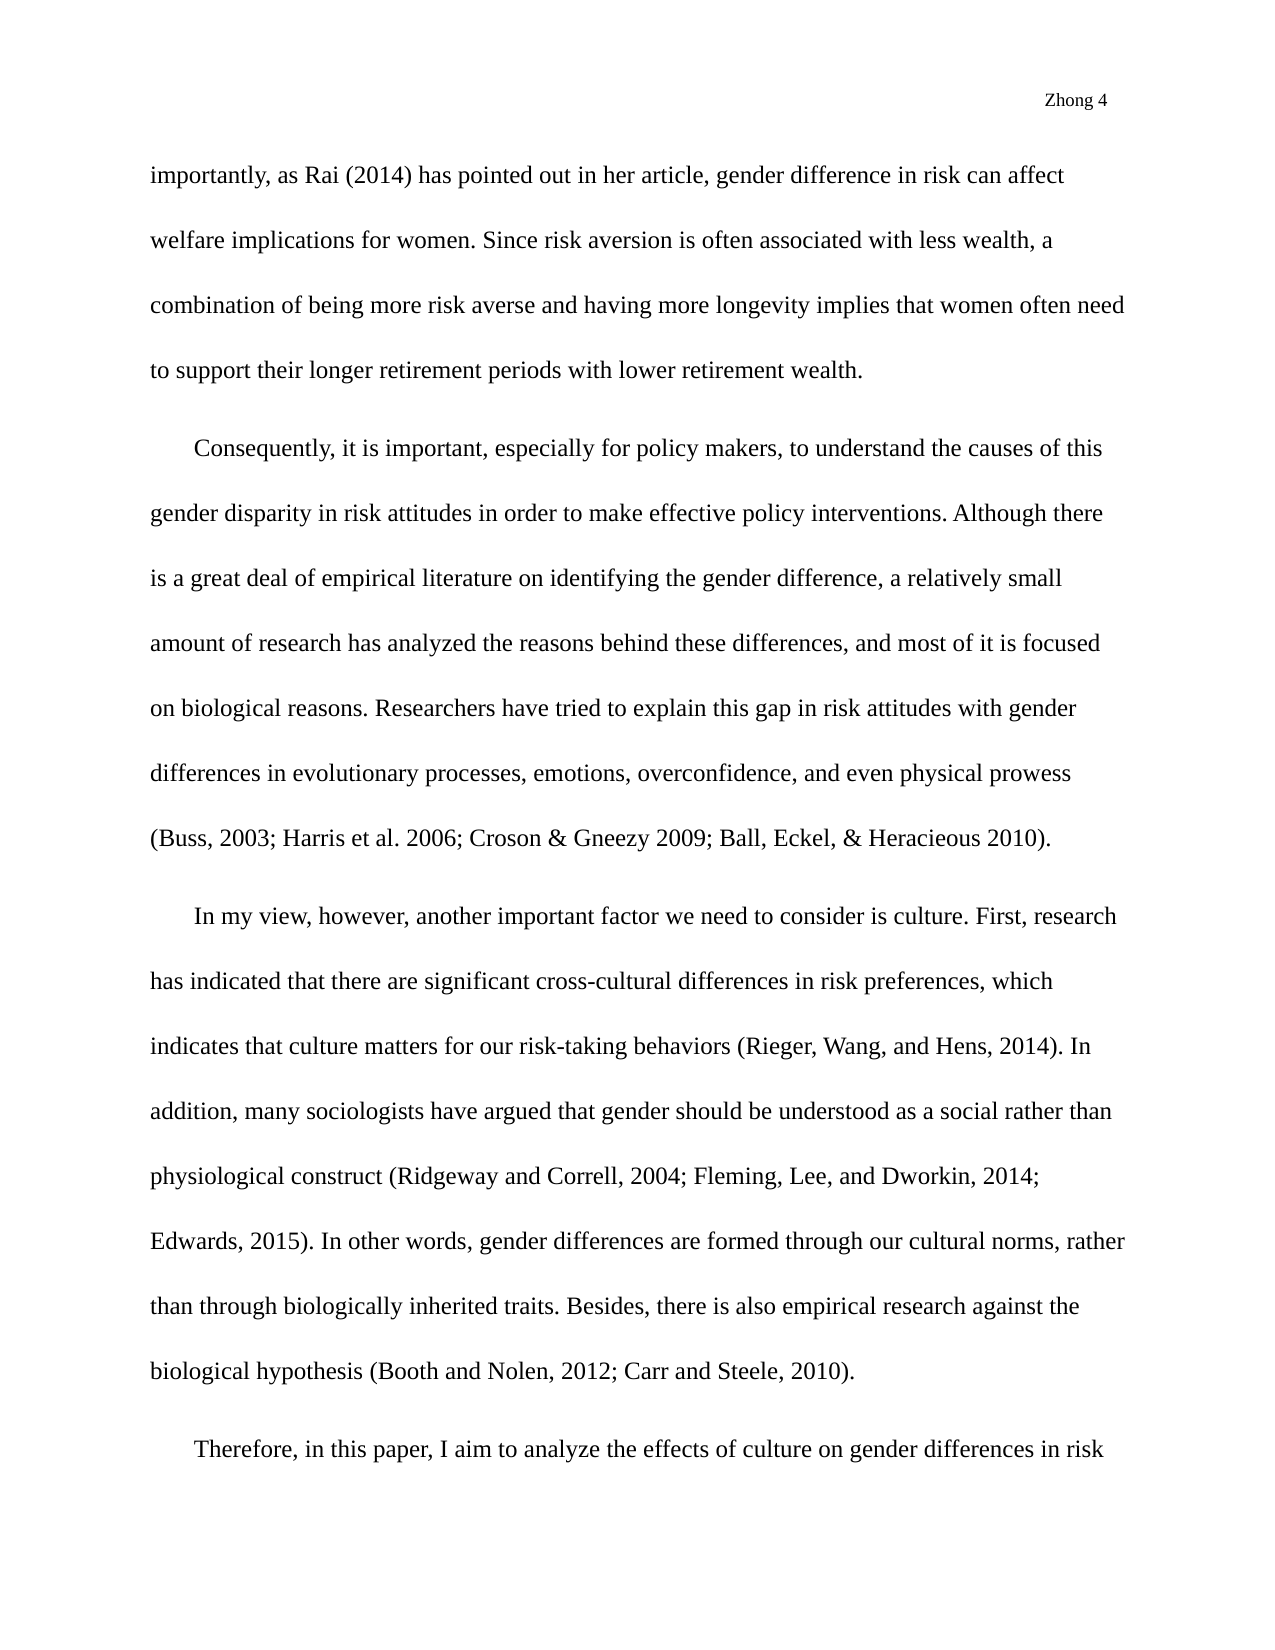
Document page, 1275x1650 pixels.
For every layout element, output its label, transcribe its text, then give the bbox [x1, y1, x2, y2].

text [150, 1432, 1125, 1465]
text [150, 159, 1125, 386]
text In my view, however, another important factor we need to consider is culture. First, research has indicated that there are significant cross-cultural differences in risk preferences, which indicates that culture matters for our risk-taking behaviors (Rieger, Wang, and Hens, 2014). In addition, many sociologists have argued that gender should be understood as a social rather than physiological construct (Ridgeway and Correll, 2004; Fleming, Lee, and Dworkin, 2014; Edwards, 2015). In other words, gender differences are formed through our cultural norms, rather than through biologically inherited traits. Besides, there is also empirical research against the biological hypothesis (Booth and Nolen, 2012; Carr and Steele, 2010). [150, 899, 1125, 1387]
text Consequently, it is important, especially for policy makers, to understand the causes of this gender disparity in risk attitudes in order to make effective policy interventions. Although there is a great deal of empirical literature on identifying the gender difference, a relatively small amount of research has analyzed the reasons behind these differences, and most of it is focused on biological reasons. Researchers have tried to explain this gap in risk attitudes with gender differences in evolutionary processes, emotions, overconfidence, and even physical prowess (Buss, 2003; Harris et al. 2006; Croson & Gneezy 2009; Ball, Eckel, & Heracieous 2010). [150, 432, 1125, 854]
